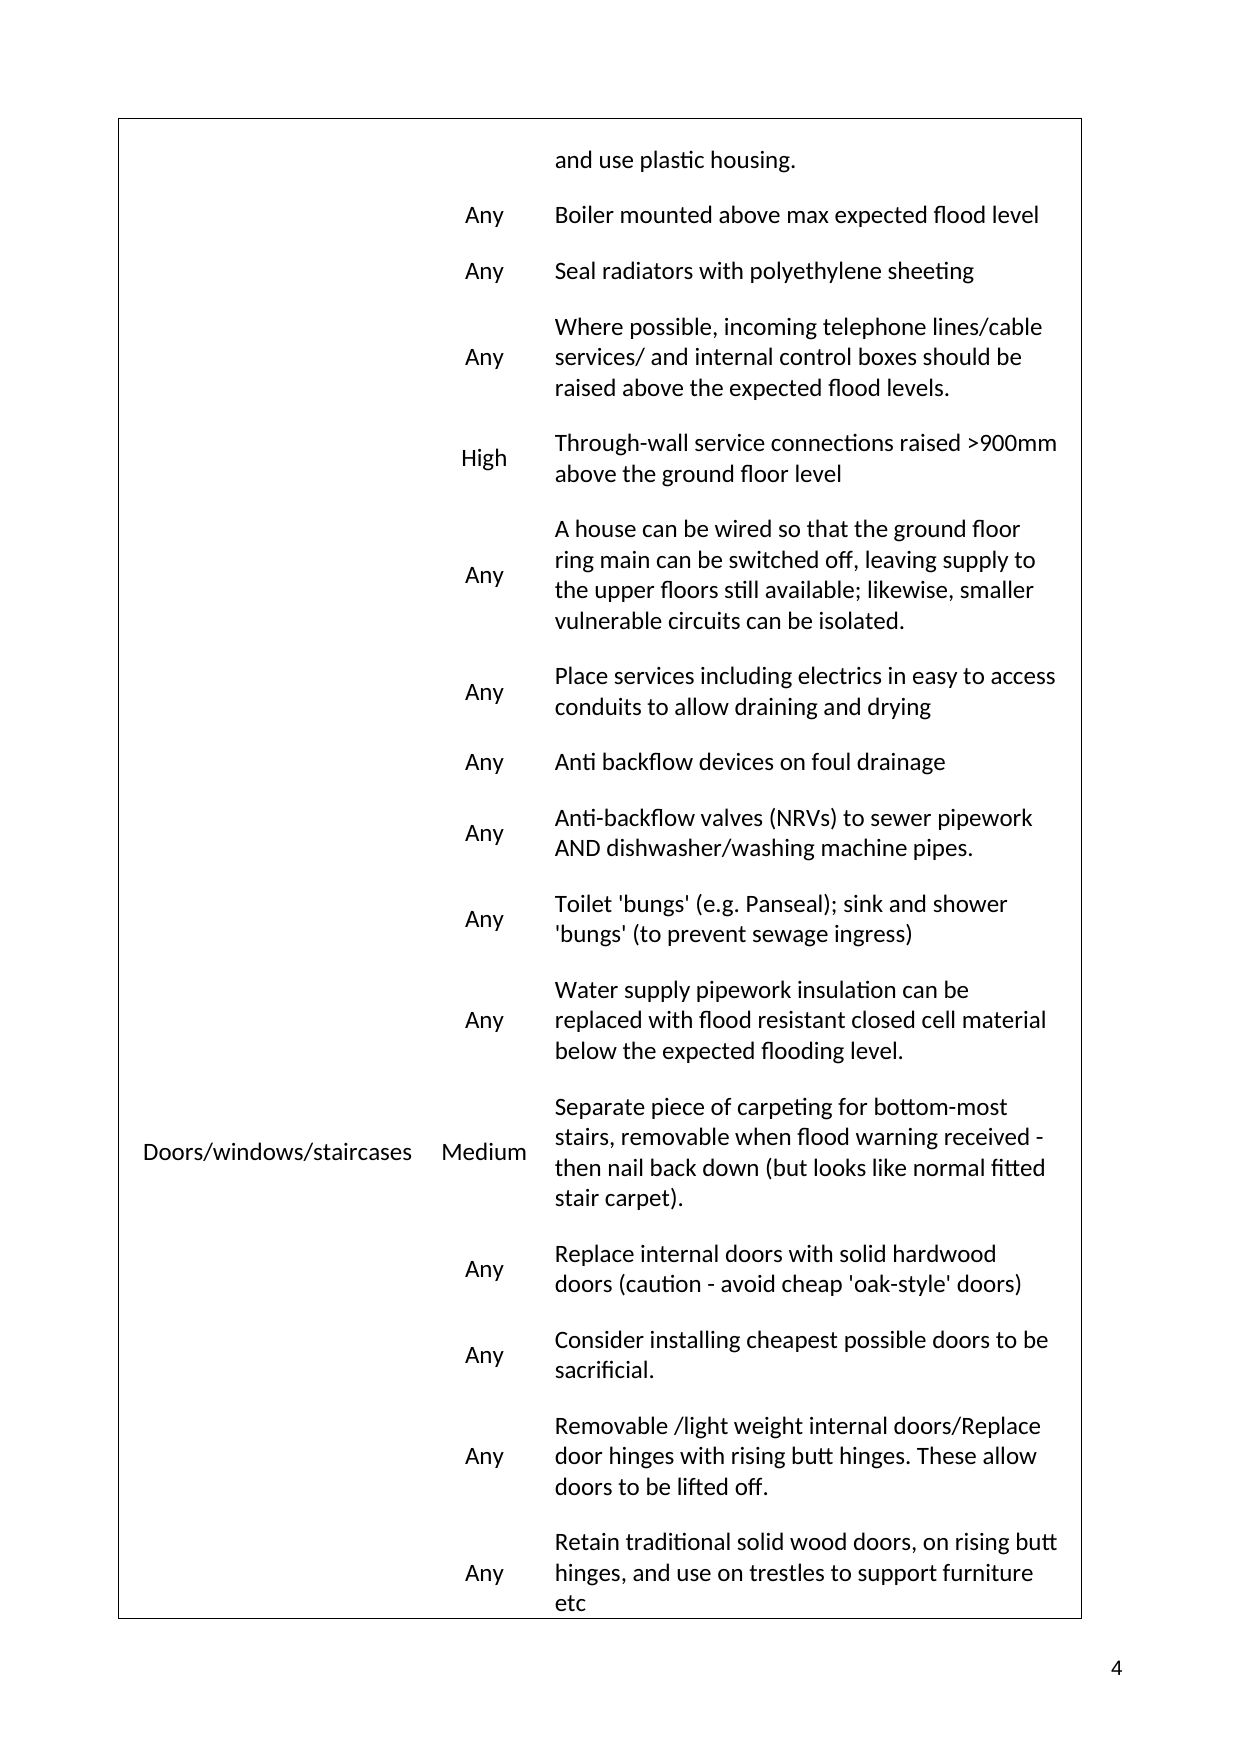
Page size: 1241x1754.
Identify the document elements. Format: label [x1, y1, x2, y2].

table_cell [119, 119, 1081, 1618]
